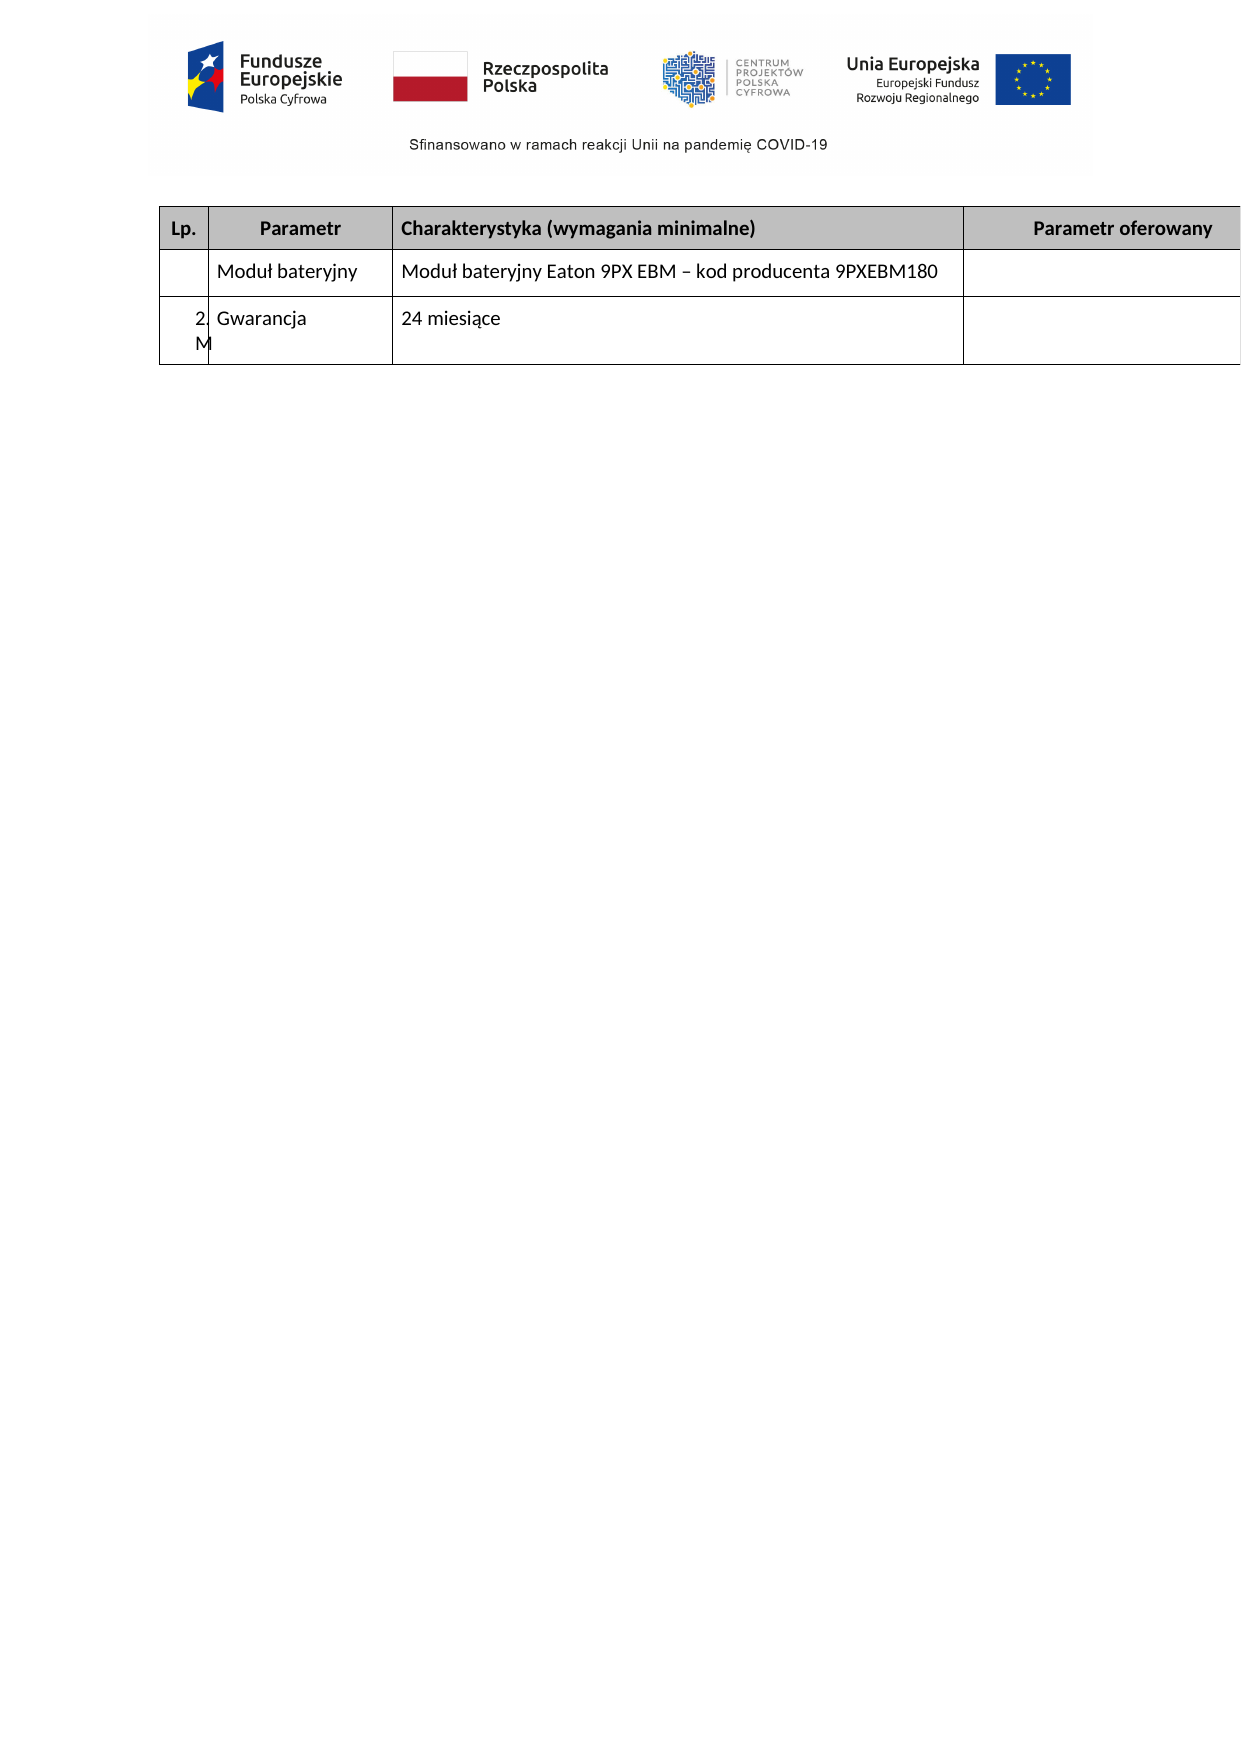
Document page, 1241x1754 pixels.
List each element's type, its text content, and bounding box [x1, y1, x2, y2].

table_header Charakterystyka (wymagania minimalne) [393, 207, 963, 249]
table_header Parametr oferowany [964, 207, 1240, 249]
table_cell Moduł bateryjny [209, 250, 392, 296]
table_cell [160, 250, 208, 296]
table_cell [964, 297, 1240, 364]
table_cell M [160, 297, 208, 364]
table_cell [964, 250, 1240, 296]
table_cell Gwarancja [209, 297, 392, 364]
table_header Lp. [160, 207, 208, 249]
table_cell 24 miesiące [393, 297, 963, 364]
table_header Parametr [209, 207, 392, 249]
picture [147, 14, 1093, 176]
table_cell Moduł bateryjny Eaton 9PX EBM – kod producenta 9PXEBM180 [393, 250, 963, 296]
